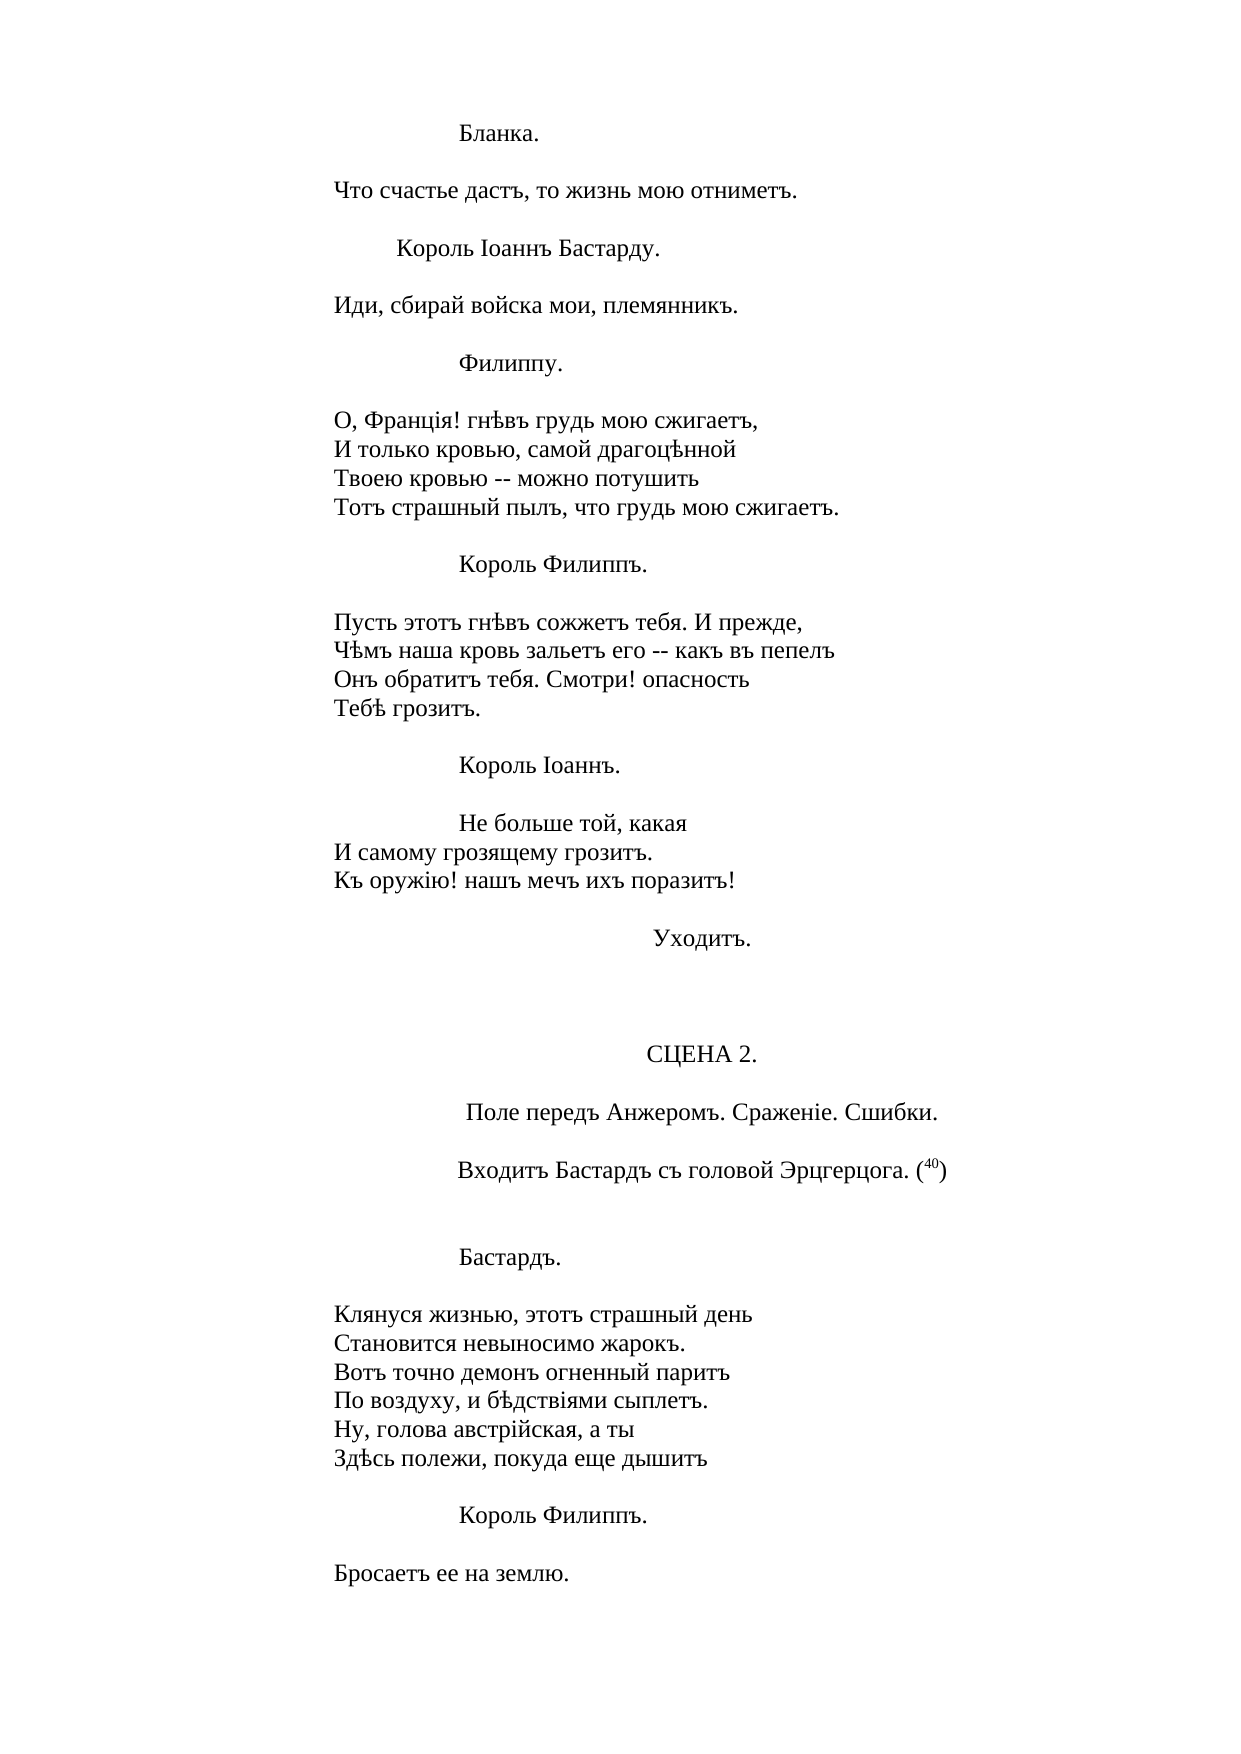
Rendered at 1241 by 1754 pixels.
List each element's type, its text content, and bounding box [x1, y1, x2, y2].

text Уходитъ. [252, 923, 1152, 952]
text Къ оружію! нашъ мечъ ихъ поразитъ! [252, 866, 1152, 894]
text Пусть этотъ гнѣвъ сожжетъ тебя. И прежде, [252, 607, 1152, 636]
text Не больше той, какая [252, 808, 1152, 837]
text Чѣмъ наша кровь зальетъ его -- какъ въ пепелъ [252, 636, 1152, 664]
text Король Іоаннъ. [252, 751, 1152, 779]
text Тотъ страшный пылъ, что грудь мою сжигаетъ. [252, 492, 1152, 521]
text Ну, голова австрійская, а ты [252, 1414, 1152, 1443]
text Иди, сбирай войска мои, племянникъ. [252, 291, 1152, 319]
text Бросаетъ ее на землю. [252, 1558, 1152, 1587]
text Филиппу. [252, 348, 1152, 377]
text Бланка. [252, 118, 1152, 147]
text По воздуху, и бѣдствіями сыплетъ. [252, 1386, 1152, 1414]
text Тебѣ грозитъ. [252, 693, 1152, 722]
text И только кровью, самой драгоцѣнной [252, 434, 1152, 463]
text Король Филиппъ. [252, 1501, 1152, 1529]
text Вотъ точно демонъ огненный паритъ [252, 1357, 1152, 1386]
text Бастардъ. [252, 1242, 1152, 1271]
text Король Филиппъ. [252, 549, 1152, 578]
text СЦЕНА 2. [252, 1039, 1152, 1068]
text Твоею кровью -- можно потушить [252, 463, 1152, 492]
text Клянуся жизнью, этотъ страшный день [252, 1299, 1152, 1328]
text И самому грозящему грозитъ. [252, 837, 1152, 866]
text Онъ обратитъ тебя. Смотри! опасность [252, 664, 1152, 693]
text Становится невыносимо жарокъ. [252, 1328, 1152, 1357]
text Входитъ Бастардъ съ головой Эрцгерцога. (40) [252, 1155, 1152, 1184]
text Что счастье дастъ, то жизнь мою отниметъ. [252, 176, 1152, 204]
text Здѣсь полежи, покуда еще дышитъ [252, 1443, 1152, 1472]
text О, Франція! гнѣвъ грудь мою сжигаетъ, [252, 406, 1152, 434]
text Поле передъ Анжеромъ. Сраженіе. Сшибки. [252, 1097, 1152, 1126]
text Король Іоаннъ Бастарду. [252, 233, 1152, 262]
